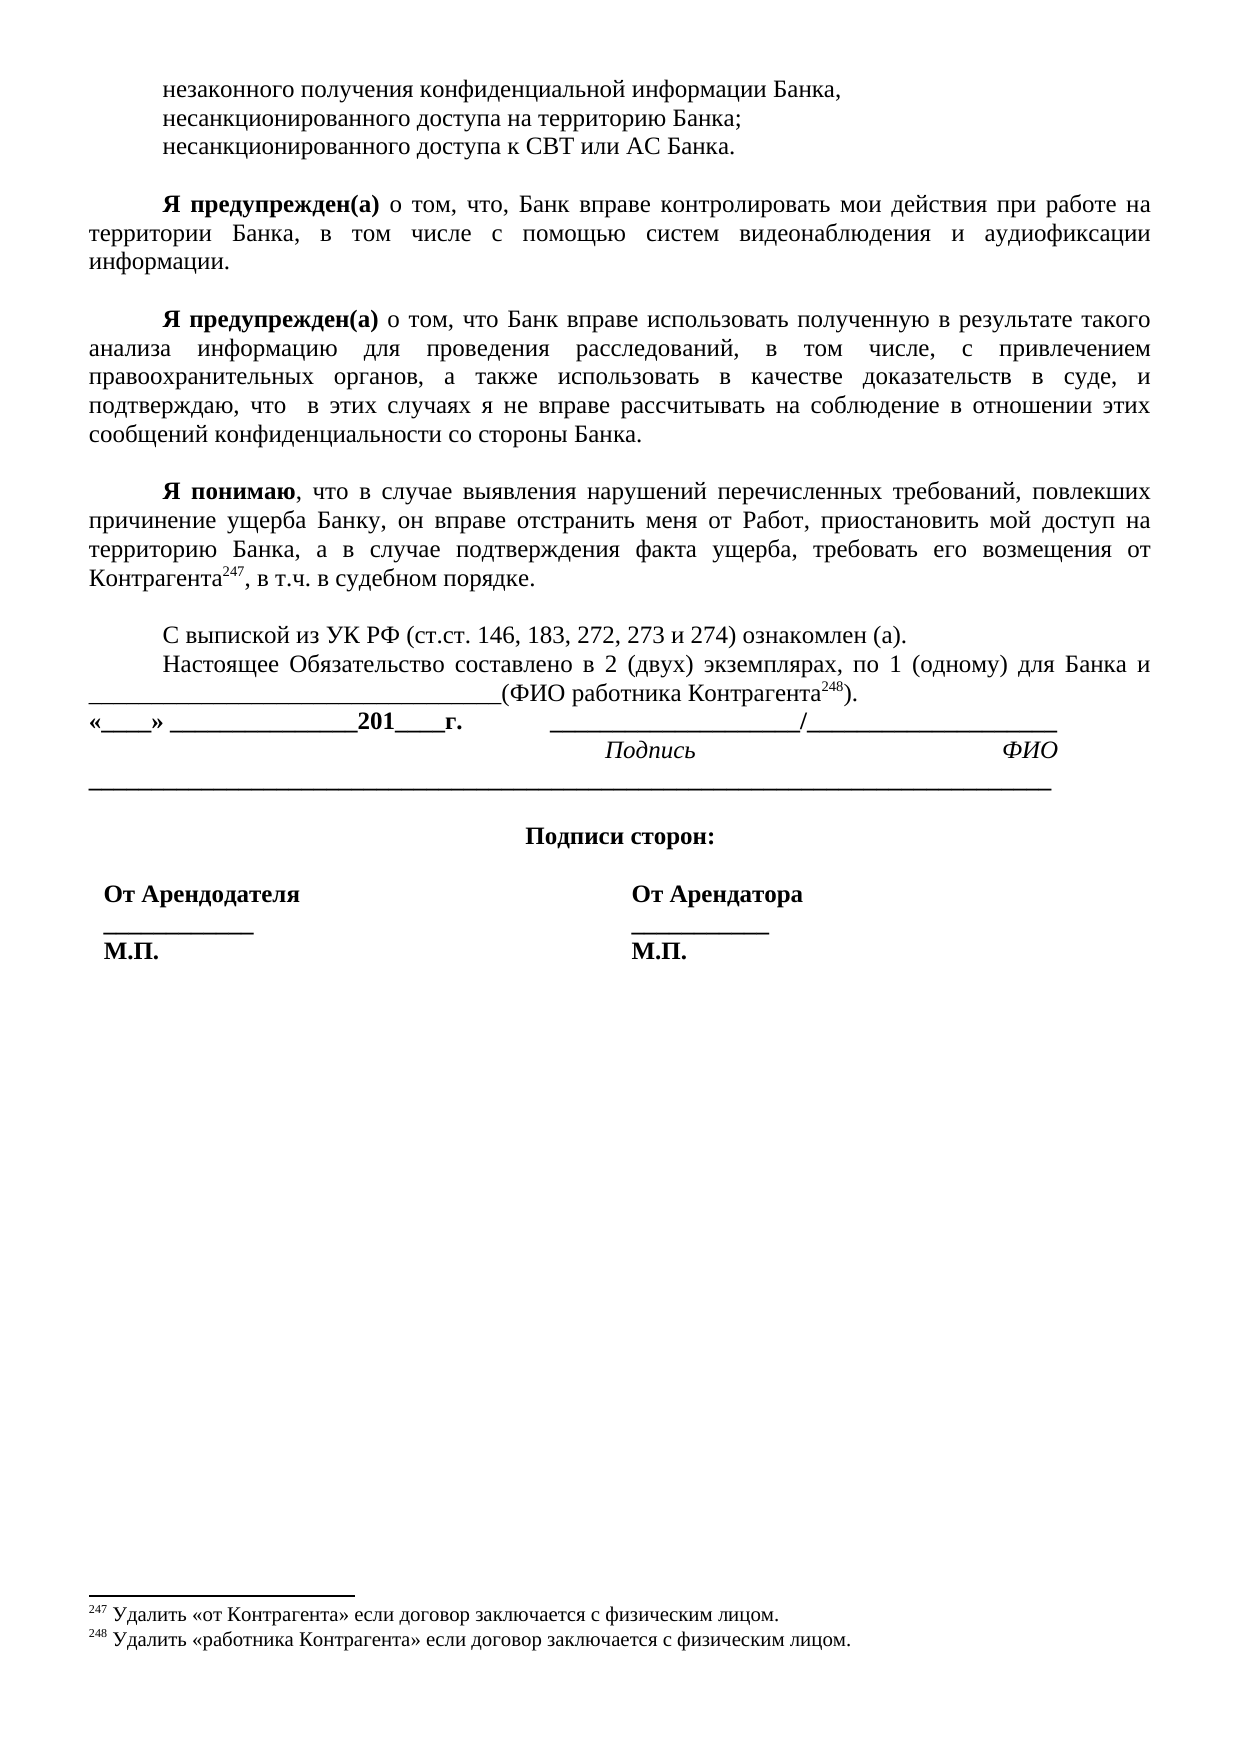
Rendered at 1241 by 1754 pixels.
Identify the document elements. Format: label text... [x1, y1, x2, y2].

text Подпись ФИО [546, 735, 1152, 764]
text С выпиской из УК РФ (ст.ст. 146, 183, 272, 273 и 274) ознакомлен (а). [89, 620, 1152, 649]
text несанкционированного доступа на территорию Банка; [89, 103, 1152, 131]
text Я понимаю, что в случае выявления нарушений перечисленных требований, повлекших причинение ущерба Банку, он вправе отстранить меня от Работ, приостановить мой доступ на территорию Банка, а в случае подтверждения факта ущерба, требовать его возмещения от Контрагента, в т.ч. в судебном порядке. [89, 476, 1152, 591]
table_header От Арендатора ___________ М.П. [620, 879, 1148, 965]
text Я предупрежден(а) о том, что Банк вправе использовать полученную в результате такого анализа информацию для проведения расследований, в том числе, с привлечением правоохранительных органов, а также использовать в качестве доказательств в суде, и подтверждаю, что в этих случаях я не вправе рассчитывать на соблюдение в отношении этих сообщений конфиденциальности со стороны Банка. [89, 304, 1152, 448]
table_header От Арендодателя ____________ М.П. [92, 879, 620, 965]
text Подписи сторон: [89, 821, 1152, 850]
text «____» _______________201____г. ____________________/____________________ [89, 706, 1152, 735]
text незаконного получения конфиденциальной информации Банка, [89, 74, 1152, 103]
text Настоящее Обязательство составлено в 2 (двух) экземплярах, по 1 (одному) для Банка и _________________________________(ФИО работника Контрагента). [89, 649, 1152, 706]
text Я предупрежден(а) о том, что, Банк вправе контролировать мои действия при работе на территории Банка, в том числе с помощью систем видеонаблюдения и аудиофиксации информации. [89, 189, 1152, 275]
text несанкционированного доступа к СВТ или АС Банка. [89, 131, 1152, 160]
text _____________________________________________________________________________ [89, 764, 1152, 793]
